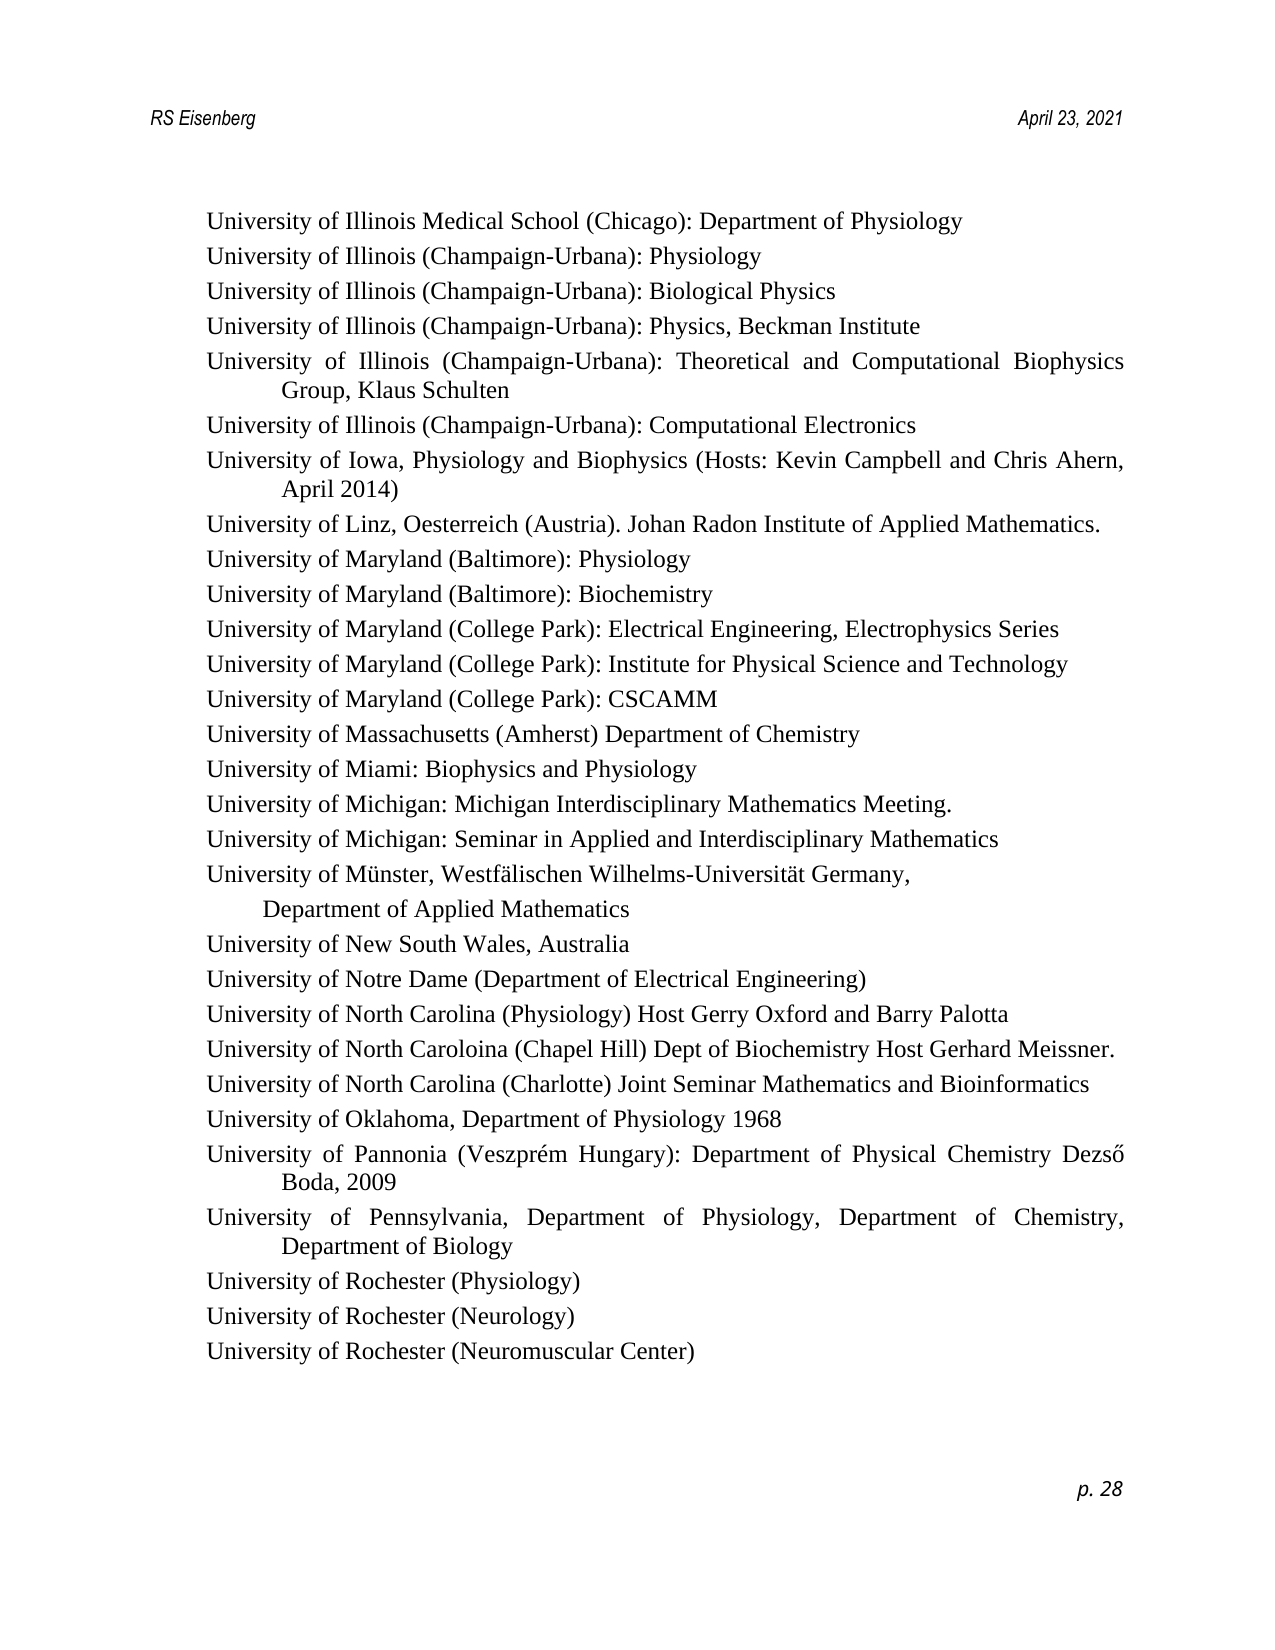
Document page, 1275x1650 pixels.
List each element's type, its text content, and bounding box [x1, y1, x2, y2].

text University of North Carolina (Physiology) Host Gerry Oxford and Barry Palotta [206, 999, 1125, 1027]
text University of Miami: Biophysics and Physiology [206, 754, 1125, 782]
text University of Maryland (College Park): Institute for Physical Science and Technology [206, 649, 1125, 677]
text University of Münster, Westfälischen Wilhelms-Universität Germany, [206, 859, 1125, 887]
text University of Maryland (College Park): CSCAMM [206, 684, 1125, 712]
text University of Illinois (Champaign-Urbana): Physiology [206, 241, 1125, 270]
text University of Pennsylvania, Department of Physiology, Department of Chemistry, Department of Biology [206, 1202, 1125, 1260]
text University of New South Wales, Australia [206, 929, 1125, 957]
text University of Notre Dame (Department of Electrical Engineering) [206, 964, 1125, 992]
text Department of Applied Mathematics [206, 894, 1125, 922]
text University of Illinois (Champaign-Urbana): Theoretical and Computational Biophysics Group, Klaus Schulten [206, 346, 1125, 404]
text University of Massachusetts (Amherst) Department of Chemistry [206, 719, 1125, 747]
text University of Rochester (Neuromuscular Center) [206, 1336, 1125, 1365]
text University of Illinois (Champaign-Urbana): Computational Electronics [206, 410, 1125, 439]
text University of Maryland (Baltimore): Physiology [206, 544, 1125, 572]
text University of North Caroloina (Chapel Hill) Dept of Biochemistry Host Gerhard Meissner. [206, 1034, 1125, 1062]
text University of Illinois (Champaign-Urbana): Physics, Beckman Institute [206, 311, 1125, 340]
text University of Michigan: Seminar in Applied and Interdisciplinary Mathematics [206, 824, 1125, 852]
text University of North Carolina (Charlotte) Joint Seminar Mathematics and Bioinformatics [206, 1069, 1125, 1097]
text University of Linz, Oesterreich (Austria). Johan Radon Institute of Applied Mathematics. [206, 509, 1125, 537]
text University of Oklahoma, Department of Physiology 1968 [206, 1104, 1125, 1132]
text University of Rochester (Physiology) [206, 1266, 1125, 1295]
text University of Illinois Medical School (Chicago): Department of Physiology [206, 206, 1125, 235]
text University of Rochester (Neurology) [206, 1301, 1125, 1330]
text University of Maryland (Baltimore): Biochemistry [206, 579, 1125, 607]
text University of Pannonia (Veszprém Hungary): Department of Physical Chemistry Dezső Boda, 2009 [206, 1139, 1125, 1196]
text University of Maryland (College Park): Electrical Engineering, Electrophysics Series [206, 614, 1125, 642]
text University of Iowa, Physiology and Biophysics (Hosts: Kevin Campbell and Chris Ahern, April 2014) [206, 445, 1125, 502]
text University of Illinois (Champaign-Urbana): Biological Physics [206, 276, 1125, 305]
text University of Michigan: Michigan Interdisciplinary Mathematics Meeting. [206, 789, 1125, 817]
